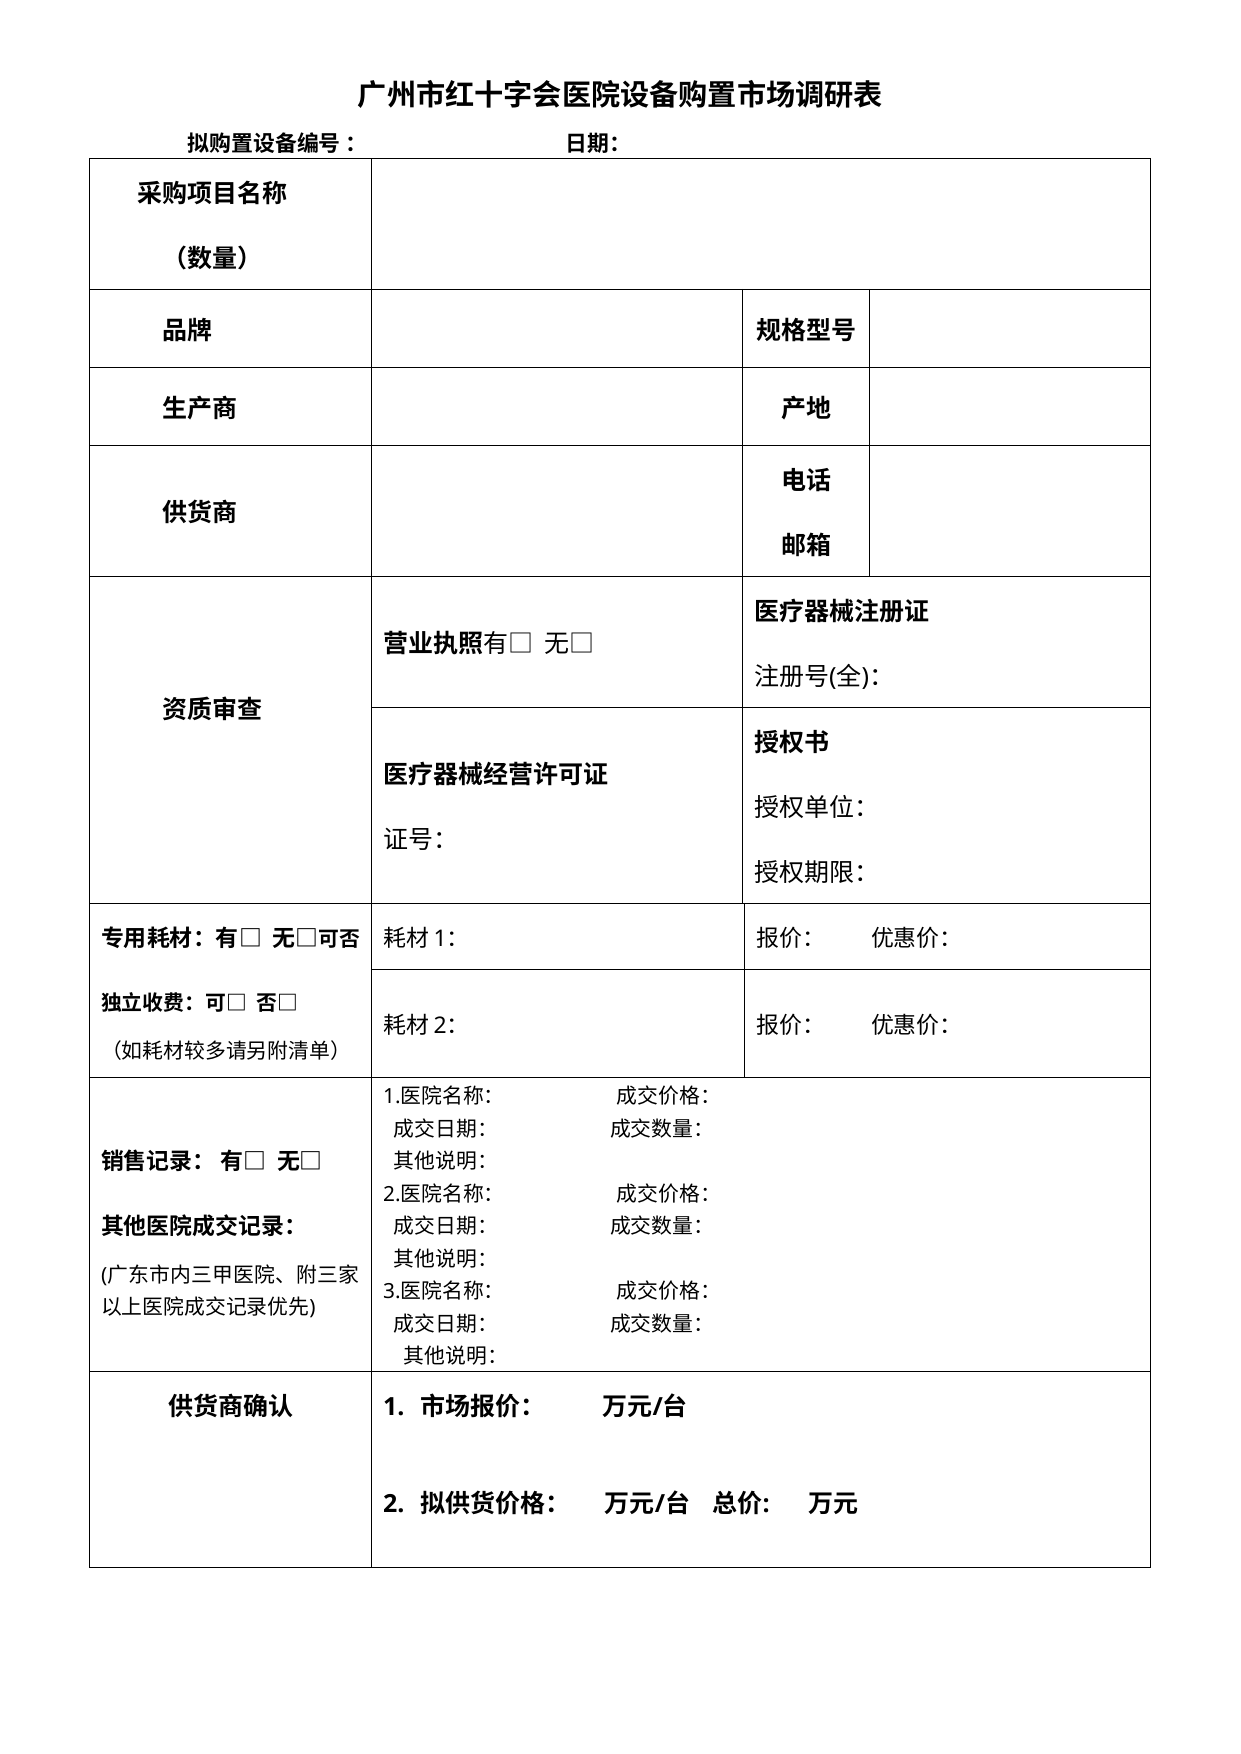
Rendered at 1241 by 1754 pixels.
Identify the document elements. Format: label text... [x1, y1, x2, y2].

table_cell 品牌 [90, 290, 371, 367]
table_cell 供货商 [90, 446, 371, 576]
table_cell [372, 446, 742, 576]
table_cell 耗材1： [372, 904, 744, 969]
table_cell 销售记录： 有□ 无□ 其他医院成交记录： (广东市内三甲医院、附三家以上医院成交记录优先) [90, 1078, 371, 1371]
table_cell 授权书 授权单位： 授权期限： [743, 708, 1150, 903]
table_cell 电话 邮箱 [743, 446, 869, 576]
text 广州市红十字会医院设备购置市场调研表 [187, 60, 1053, 125]
table_cell 报价： 优惠价： [745, 904, 1150, 969]
table_cell [372, 368, 742, 445]
table_cell 医疗器械注册证 注册号(全)： [743, 577, 1150, 707]
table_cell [372, 1372, 1150, 1567]
table_cell [372, 290, 742, 367]
table_header [372, 159, 1150, 289]
table_cell 1.医院名称： 成交价格： 成交日期： 成交数量： 其他说明： 2.医院名称： 成交价格： 成交日期： 成交数量： 其他说明： 3.医院名称： 成交价格： 成交日期： 成交数量： 其他说明： [372, 1078, 1150, 1371]
table_cell 报价： 优惠价： [745, 970, 1150, 1077]
table_cell 规格型号 [743, 290, 869, 367]
table_cell 专用耗材：有□ 无□可否独立收费：可□ 否□ （如耗材较多请另附清单） [90, 904, 371, 1077]
table_cell 耗材2： [372, 970, 744, 1077]
table_cell 产地 [743, 368, 869, 445]
table_cell 营业执照有□ 无□ [372, 577, 742, 707]
table_cell [870, 446, 1150, 576]
table_cell [870, 368, 1150, 445]
table_cell 供货商确认 [90, 1372, 371, 1567]
table_header 采购项目名称 （数量） [90, 159, 371, 289]
table_cell 医疗器械经营许可证 证号： [372, 708, 742, 903]
table_cell [870, 290, 1150, 367]
table_cell 生产商 [90, 368, 371, 445]
text 拟购置设备编号 ： 日期： [187, 125, 1053, 158]
table_cell 资质审查 [90, 577, 371, 903]
